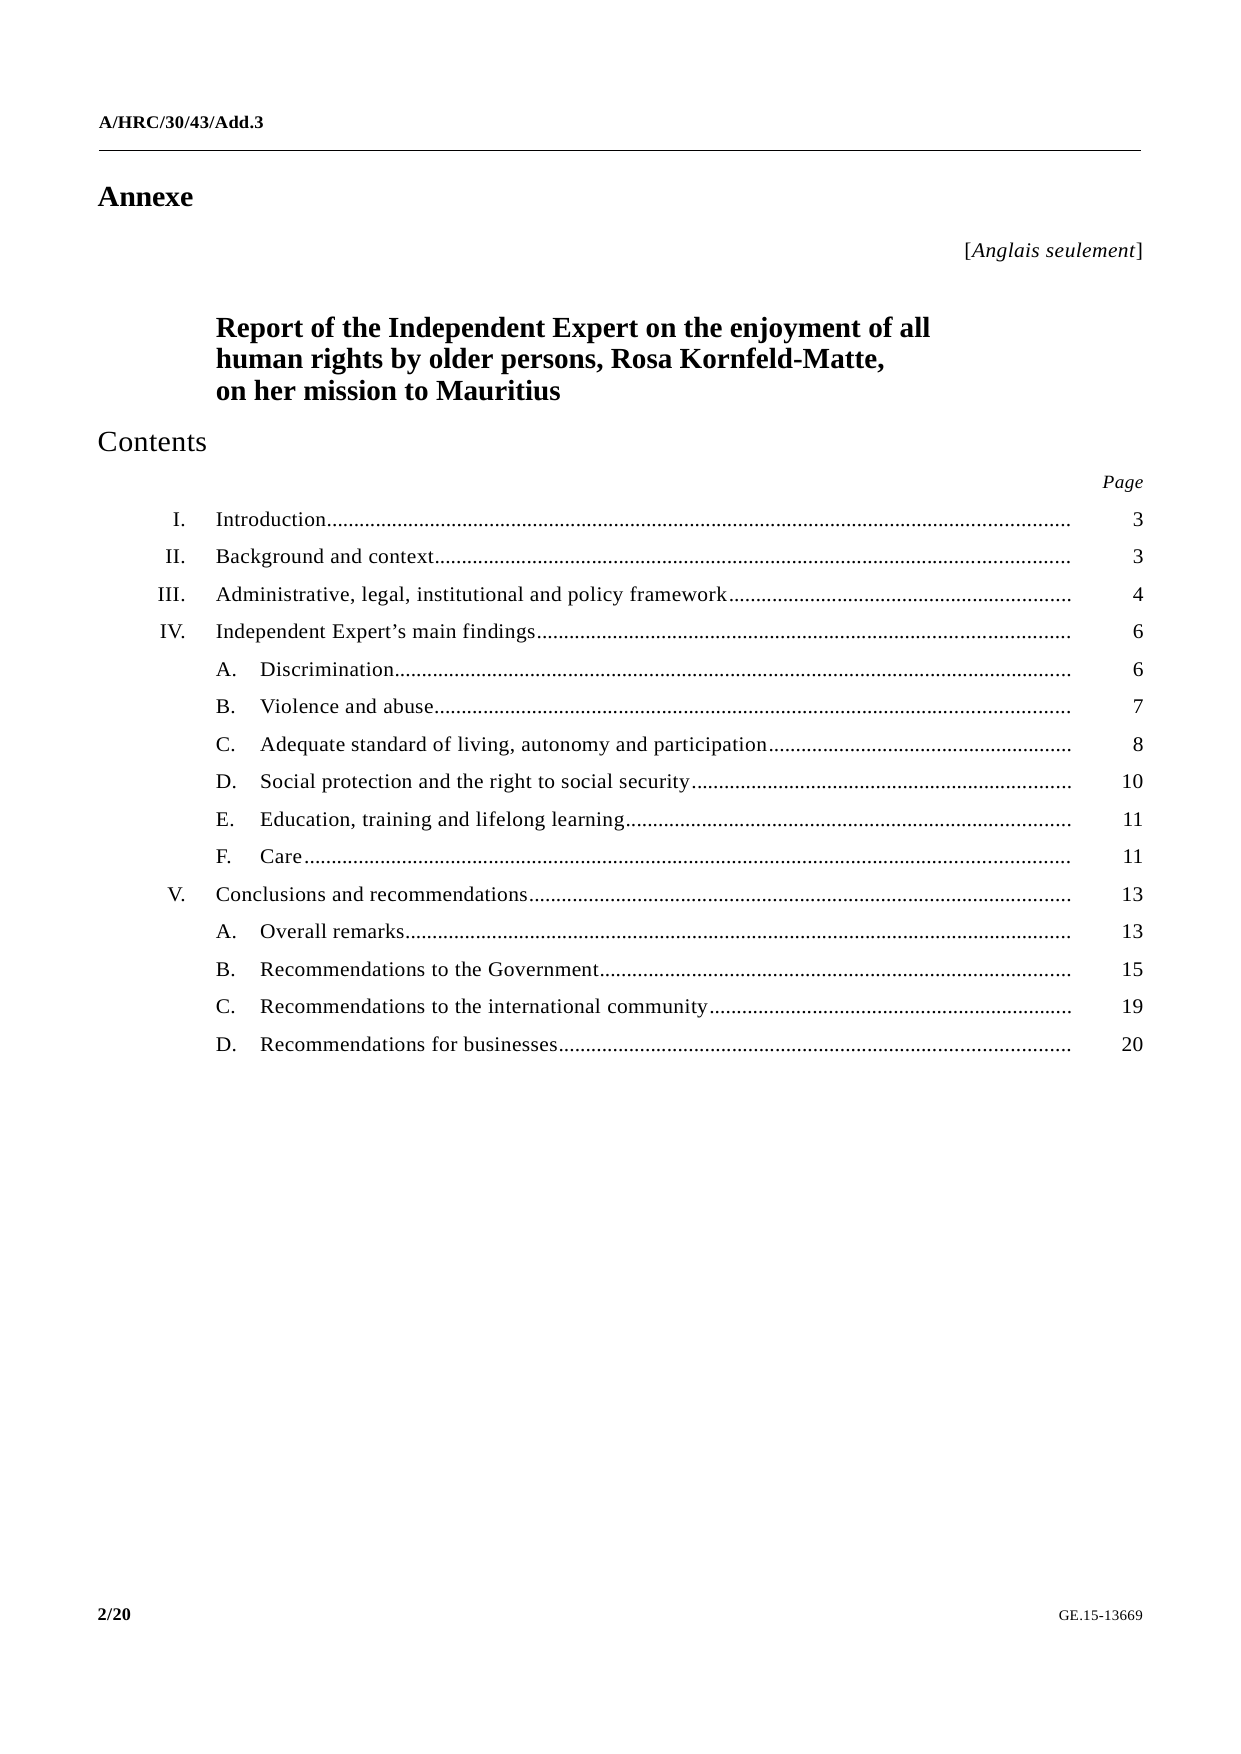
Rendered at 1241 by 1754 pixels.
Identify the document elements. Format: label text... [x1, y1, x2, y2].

text A. Discrimination 6 [97, 656, 1143, 681]
text Report of the Independent Expert on the enjoyment of all human rights by older persons, Rosa Kornfeld-Matte, on her mission to Mauritius [97, 313, 1024, 406]
text [Anglais seulement] [229, 238, 1143, 263]
text E. Education, training and lifelong learning 11 [97, 806, 1143, 831]
text I. Introduction 3 [97, 506, 1143, 531]
text Page [127, 469, 1143, 494]
text C. Recommendations to the international community 19 [97, 994, 1143, 1019]
text V. Conclusions and recommendations 13 [97, 881, 1143, 906]
text D. Recommendations for businesses 20 [97, 1031, 1143, 1056]
text Contents [97, 431, 1143, 456]
text A. Overall remarks 13 [97, 919, 1143, 944]
text C. Adequate standard of living, autonomy and participation 8 [97, 731, 1143, 756]
text Annexe [97, 181, 1143, 213]
text B. Recommendations to the Government 15 [97, 956, 1143, 981]
text D. Social protection and the right to social security 10 [97, 769, 1143, 794]
text B. Violence and abuse 7 [97, 694, 1143, 719]
text F. Care 11 [97, 844, 1143, 869]
text IV. Independent Expert’s main findings 6 [97, 619, 1143, 644]
text III. Administrative, legal, institutional and policy framework 4 [97, 581, 1143, 606]
text II. Background and context 3 [97, 544, 1143, 569]
